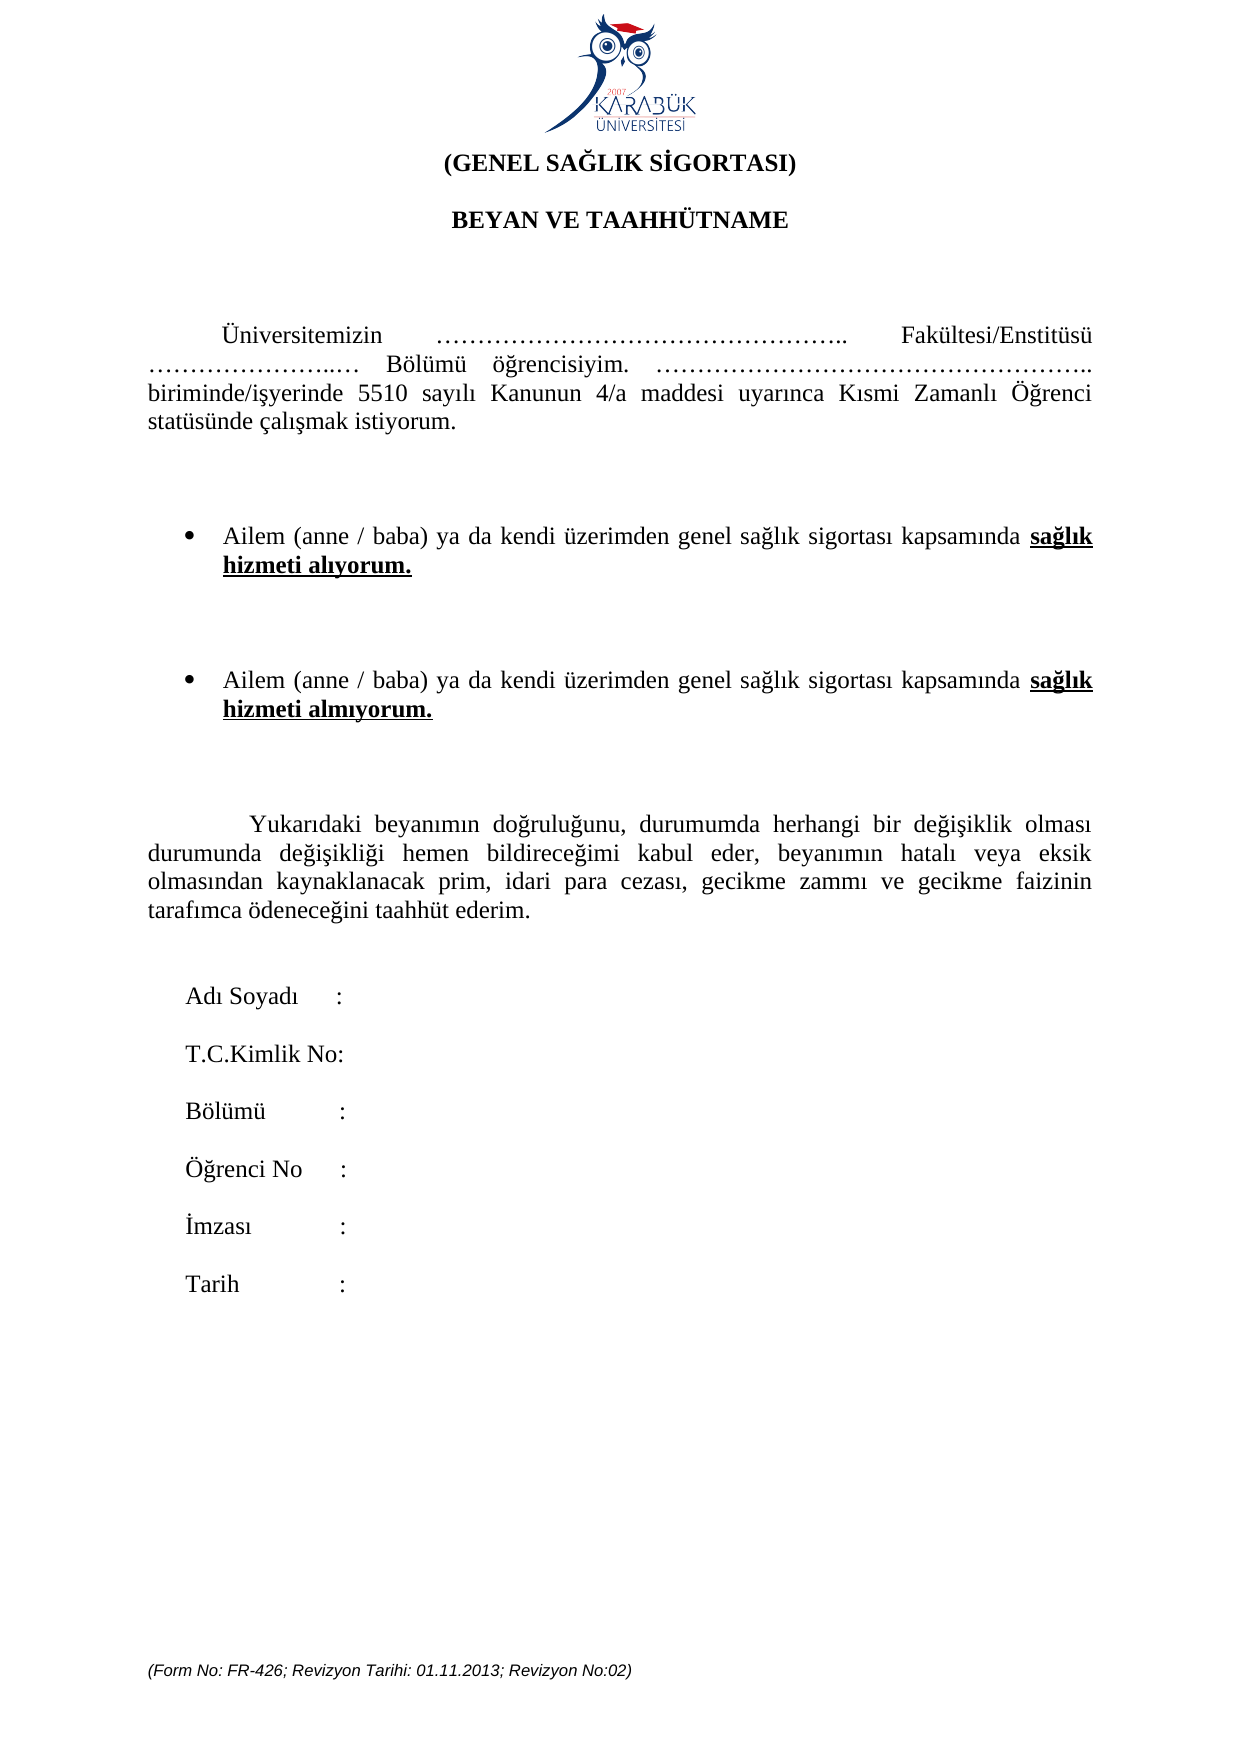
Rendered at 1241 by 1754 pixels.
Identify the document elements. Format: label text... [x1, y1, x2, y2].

text BEYAN VE TAAHHÜTNAME [148, 205, 1093, 234]
text İmzası : [148, 1211, 1093, 1240]
text (GENEL SAĞLIK SİGORTASI) [148, 148, 1093, 176]
text Üniversitemizin ………………………………………….. Fakültesi/Enstitüsü …………………..… Bölümü öğrencisiyim. …………………………………………….. biriminde/işyerinde 5510 sayılı Kanunun 4/a maddesi uyarınca Kısmi Zamanlı Öğrenci statüsünde çalışmak istiyorum. [148, 320, 1093, 435]
text Tarih : [148, 1269, 1093, 1298]
text T.C.Kimlik No: [148, 1039, 1093, 1068]
text Yukarıdaki beyanımın doğruluğunu, durumumda herhangi bir değişiklik olması durumunda değişikliği hemen bildireceğimi kabul eder, beyanımın hatalı veya eksik olmasından kaynaklanacak prim, idari para cezası, gecikme zammı ve gecikme faizinin tarafımca ödeneceğini taahhüt ederim. [148, 809, 1093, 924]
picture [544, 14, 696, 133]
list Ailem (anne / baba) ya da kendi üzerimden genel sağlık sigortası kapsamında sağlık hizmeti alıyorum. [185, 521, 1093, 579]
text Bölümü : [148, 1096, 1093, 1125]
list Ailem (anne / baba) ya da kendi üzerimden genel sağlık sigortası kapsamında sağlık hizmeti almıyorum. [185, 665, 1093, 723]
text Adı Soyadı : [148, 981, 1093, 1010]
text Öğrenci No : [148, 1154, 1093, 1183]
